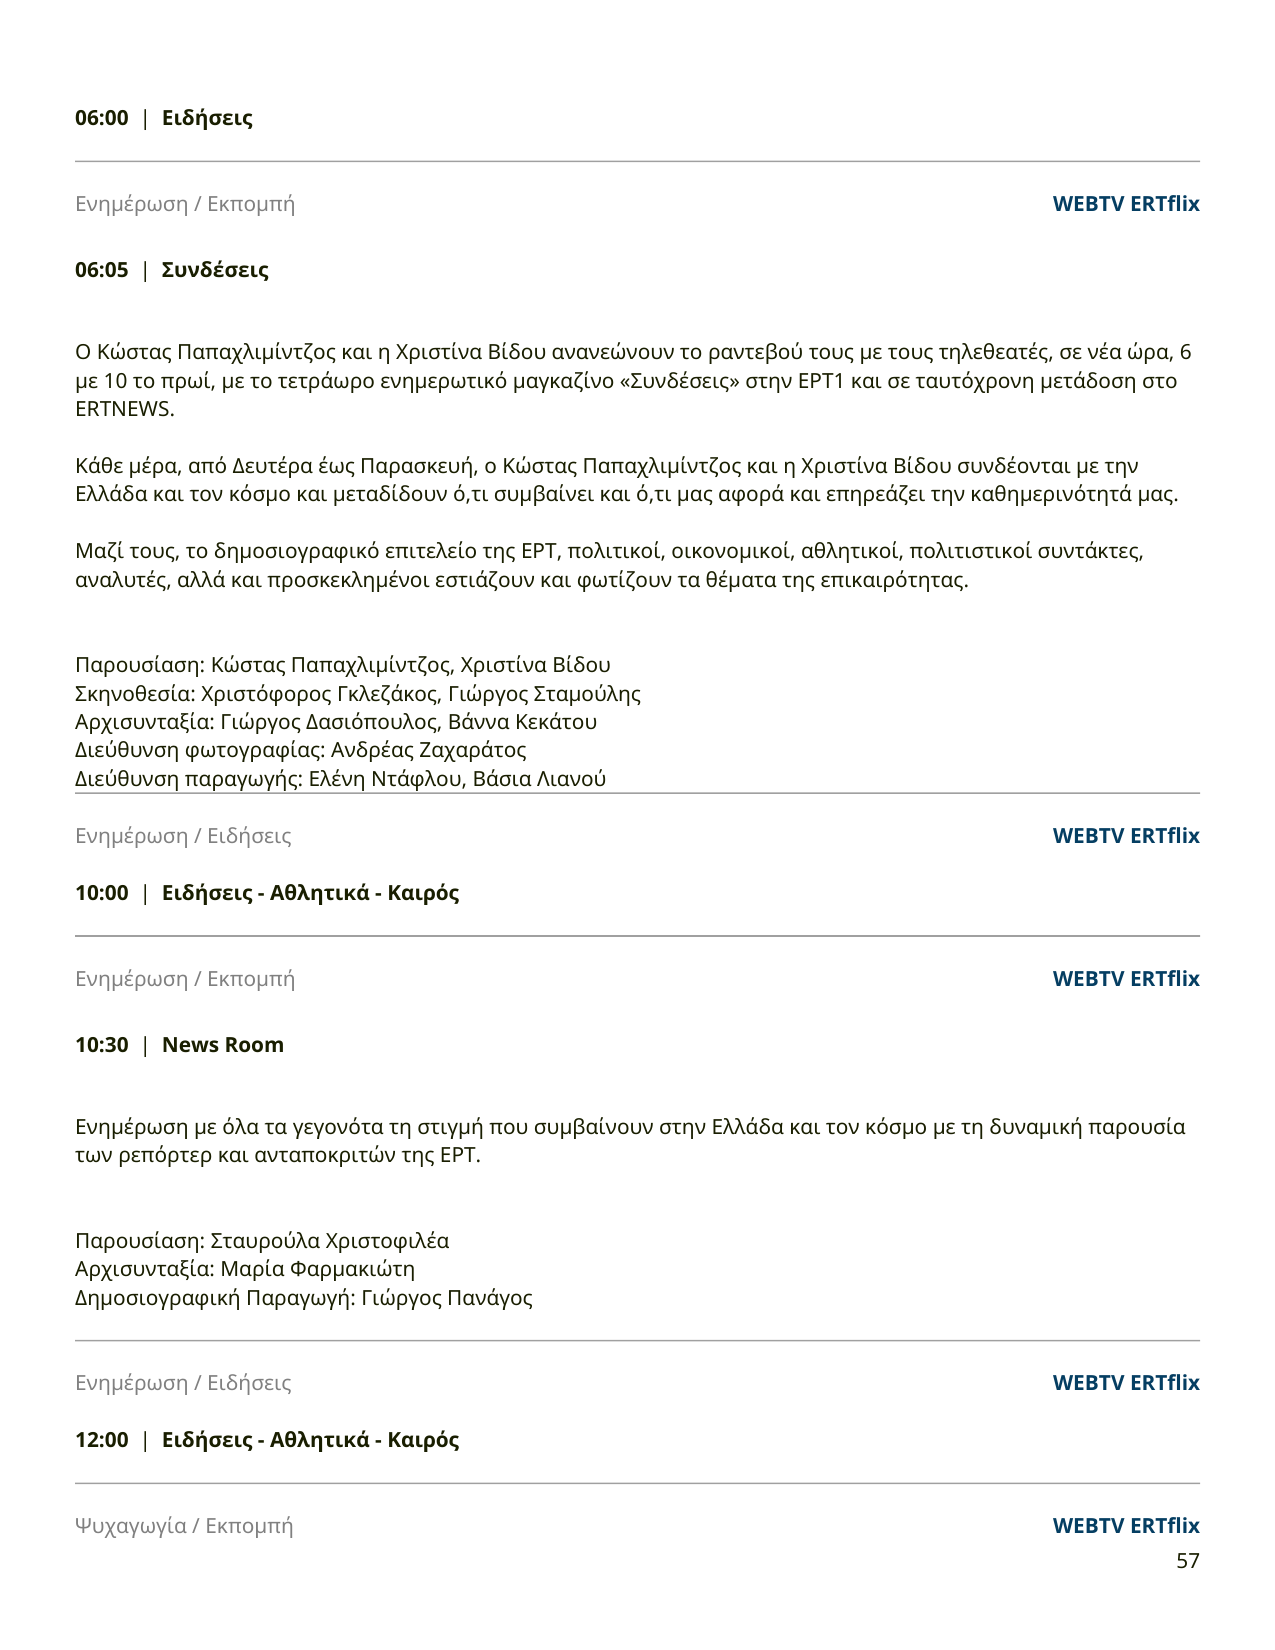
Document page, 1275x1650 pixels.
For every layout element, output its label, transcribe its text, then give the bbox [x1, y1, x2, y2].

table_header WEBTV ERTflix [638, 189, 1200, 218]
table_header Ενημέρωση / Ειδήσεις [75, 1369, 637, 1397]
text Ο Κώστας Παπαχλιμίντζος και η Χριστίνα Βίδου ανανεώνουν το ραντεβού τους με τους τηλεθεατές, σε νέα ώρα, 6 με 10 το πρωί, με το τετράωρο ενημερωτικό μαγκαζίνο «Συνδέσεις» στην ΕΡΤ1 και σε ταυτόχρονη μετάδοση στο ERTNEWS. Κάθε μέρα, από Δευτέρα έως Παρασκευή, ο Κώστας Παπαχλιμίντζος και η Χριστίνα Βίδου συνδέονται με την Ελλάδα και τον κόσμο και μεταδίδουν ό,τι συμβαίνει και ό,τι μας αφορά και επηρεάζει την καθημερινότητά μας. Μαζί τους, το δημοσιογραφικό επιτελείο της ΕΡΤ, πολιτικοί, οικονομικοί, αθλητικοί, πολιτιστικοί συντάκτες, αναλυτές, αλλά και προσκεκλημένοι εστιάζουν και φωτίζουν τα θέματα της επικαιρότητας. [75, 337, 1200, 593]
table_header WEBTV ERTflix [638, 1511, 1200, 1540]
table_header WEBTV ERTflix [638, 1369, 1200, 1397]
table_header Ενημέρωση / Εκπομπή [75, 964, 637, 992]
table_header Ενημέρωση / Ειδήσεις [75, 821, 637, 849]
text Παρουσίαση: Κώστας Παπαχλιμίντζος, Χριστίνα Βίδου Σκηνοθεσία: Χριστόφορος Γκλεζάκος, Γιώργος Σταμούλης Αρχισυνταξία: Γιώργος Δασιόπουλος, Βάννα Κεκάτου Διεύθυνση φωτογραφίας: Ανδρέας Ζαχαράτος Διεύθυνση παραγωγής: Ελένη Ντάφλου, Βάσια Λιανού [75, 593, 1200, 792]
text Παρουσίαση: Σταυρούλα Χριστοφιλέα Αρχισυνταξία: Μαρία Φαρμακιώτη Δημοσιογραφική Παραγωγή: Γιώργος Πανάγος [75, 1169, 1200, 1339]
text 06:05 | Συνδέσεις [75, 218, 1200, 312]
text Ενημέρωση με όλα τα γεγονότα τη στιγμή που συμβαίνουν στην Ελλάδα και τον κόσμο με τη δυναμική παρουσία των ρεπόρτερ και ανταποκριτών της ΕΡΤ. [75, 1112, 1200, 1169]
text 12:00 | Ειδήσεις - Αθλητικά - Καιρός [75, 1397, 1200, 1482]
table_header WEBTV ERTflix [638, 821, 1200, 849]
text 10:30 | News Room [75, 992, 1200, 1087]
table_header Ψυχαγωγία / Εκπομπή [75, 1511, 637, 1540]
text 06:00 | Ειδήσεις [75, 75, 1200, 160]
table_header WEBTV ERTflix [638, 964, 1200, 992]
text 10:00 | Ειδήσεις - Αθλητικά - Καιρός [75, 849, 1200, 935]
table_header Ενημέρωση / Εκπομπή [75, 189, 637, 218]
